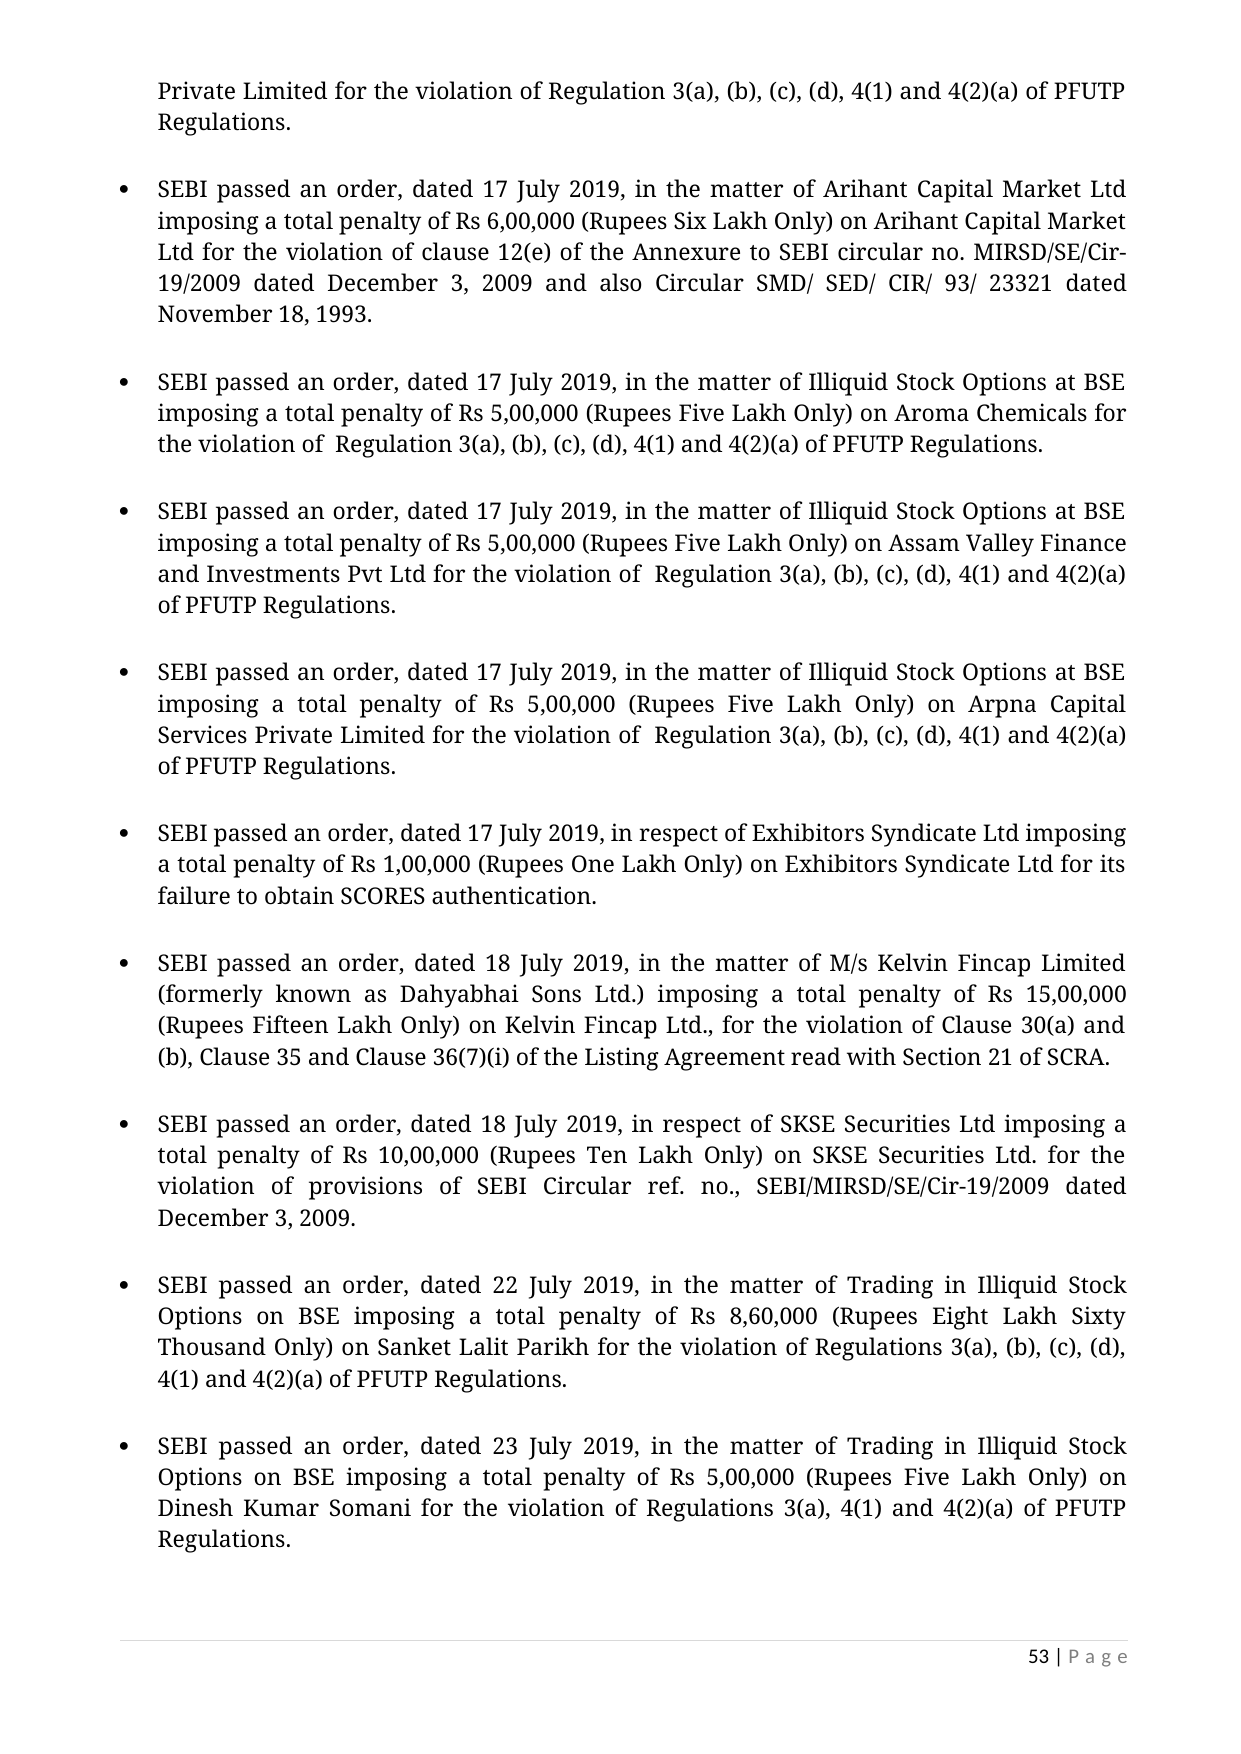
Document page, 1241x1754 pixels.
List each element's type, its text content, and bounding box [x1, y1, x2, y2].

list SEBI passed an order, dated 17 July 2019, in the matter of Illiquid Stock Options at BSE imposing a total penalty of Rs 5,00,000 (Rupees Five Lakh Only) on Arpna Capital Services Private Limited for the violation of Regulation 3(a), (b), (c), (d), 4(1) and 4(2)(a) of PFUTP Regulations. [120, 656, 1128, 781]
list SEBI passed an order, dated 17 July 2019, in the matter of Illiquid Stock Options at BSE imposing a total penalty of Rs 5,00,000 (Rupees Five Lakh Only) on Assam Valley Finance and Investments Pvt Ltd for the violation of Regulation 3(a), (b), (c), (d), 4(1) and 4(2)(a) of PFUTP Regulations. [120, 495, 1128, 620]
list SEBI passed an order, dated 22 July 2019, in the matter of Trading in Illiquid Stock Options on BSE imposing a total penalty of Rs 8,60,000 (Rupees Eight Lakh Sixty Thousand Only) on Sanket Lalit Parikh for the violation of Regulations 3(a), (b), (c), (d), 4(1) and 4(2)(a) of PFUTP Regulations. [120, 1269, 1128, 1394]
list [120, 75, 1128, 137]
list SEBI passed an order, dated 18 July 2019, in the matter of M/s Kelvin Fincap Limited (formerly known as Dahyabhai Sons Ltd.) imposing a total penalty of Rs 15,00,000 (Rupees Fifteen Lakh Only) on Kelvin Fincap Ltd., for the violation of Clause 30(a) and (b), Clause 35 and Clause 36(7)(i) of the Listing Agreement read with Section 21 of SCRA. [120, 947, 1128, 1072]
list SEBI passed an order, dated 17 July 2019, in the matter of Illiquid Stock Options at BSE imposing a total penalty of Rs 5,00,000 (Rupees Five Lakh Only) on Aroma Chemicals for the violation of Regulation 3(a), (b), (c), (d), 4(1) and 4(2)(a) of PFUTP Regulations. [120, 366, 1128, 459]
list SEBI passed an order, dated 23 July 2019, in the matter of Trading in Illiquid Stock Options on BSE imposing a total penalty of Rs 5,00,000 (Rupees Five Lakh Only) on Dinesh Kumar Somani for the violation of Regulations 3(a), 4(1) and 4(2)(a) of PFUTP Regulations. [120, 1430, 1128, 1555]
list SEBI passed an order, dated 18 July 2019, in respect of SKSE Securities Ltd imposing a total penalty of Rs 10,00,000 (Rupees Ten Lakh Only) on SKSE Securities Ltd. for the violation of provisions of SEBI Circular ref. no., SEBI/MIRSD/SE/Cir-19/2009 dated December 3, 2009. [120, 1108, 1128, 1233]
list SEBI passed an order, dated 17 July 2019, in the matter of Arihant Capital Market Ltd imposing a total penalty of Rs 6,00,000 (Rupees Six Lakh Only) on Arihant Capital Market Ltd for the violation of clause 12(e) of the Annexure to SEBI circular no. MIRSD/SE/Cir-19/2009 dated December 3, 2009 and also Circular SMD/ SED/ CIR/ 93/ 23321 dated November 18, 1993. [120, 173, 1128, 330]
list SEBI passed an order, dated 17 July 2019, in respect of Exhibitors Syndicate Ltd imposing a total penalty of Rs 1,00,000 (Rupees One Lakh Only) on Exhibitors Syndicate Ltd for its failure to obtain SCORES authentication. [120, 817, 1128, 911]
